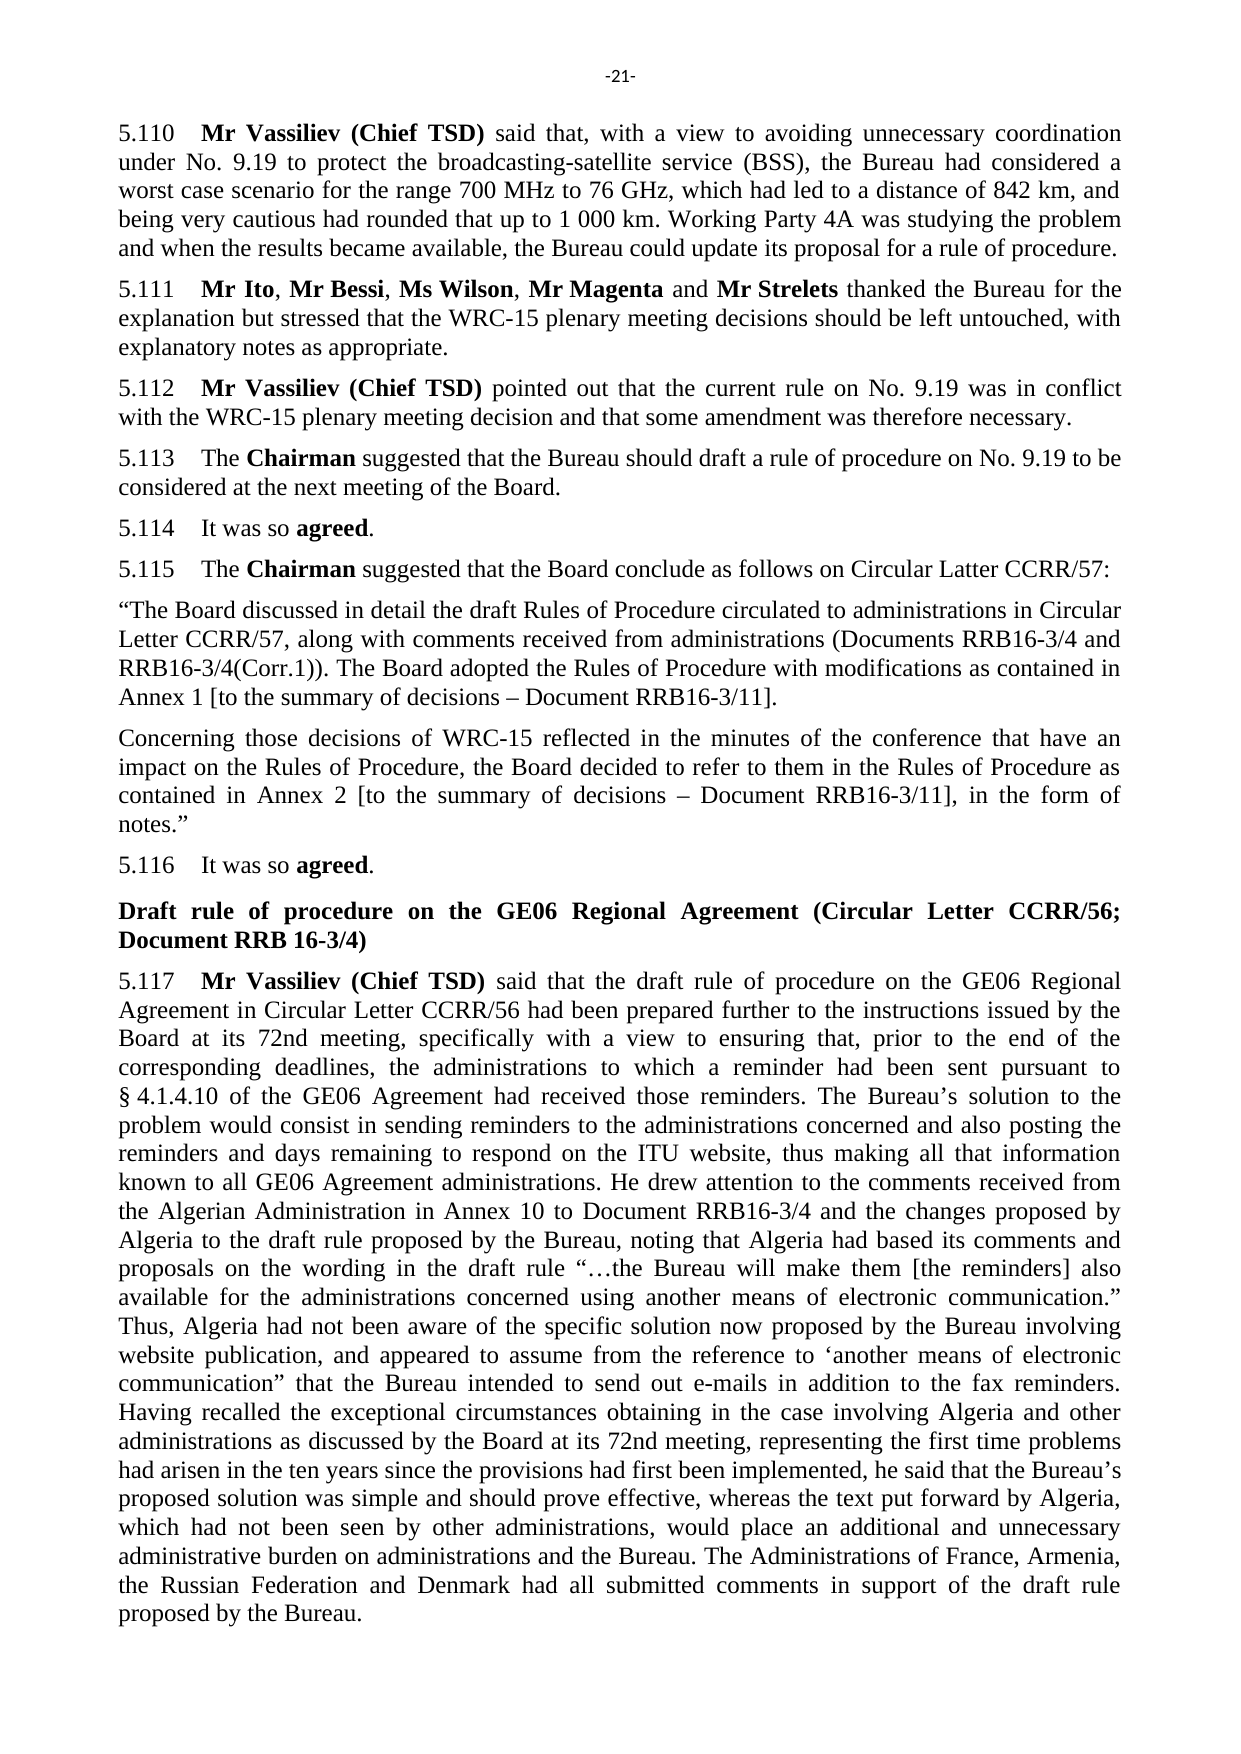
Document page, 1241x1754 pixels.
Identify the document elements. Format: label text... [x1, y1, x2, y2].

text 5.111 Mr Ito, Mr Bessi, Ms Wilson, Mr Magenta and Mr Strelets thanked the Bureau for the explanation but stressed that the WRC-15 plenary meeting decisions should be left untouched, with explanatory notes as appropriate. [118, 274, 1122, 361]
text 5.113 The Chairman suggested that the Bureau should draft a rule of procedure on No. 9.19 to be considered at the next meeting of the Board. [118, 443, 1122, 501]
text 5.114 It was so agreed. [118, 513, 1122, 542]
text 5.116 It was so agreed. [118, 851, 1122, 879]
text 5.110 Mr Vassiliev (Chief TSD) said that, with a view to avoiding unnecessary coordination under No. 9.19 to protect the broadcasting-satellite service (BSS), the Bureau had considered a worst case scenario for the range 700 MHz to 76 GHz, which had led to a distance of 842 km, and being very cautious had rounded that up to 1 000 km. Working Party 4A was studying the problem and when the results became available, the Bureau could update its proposal for a rule of procedure. [118, 118, 1122, 262]
text 5.115 The Chairman suggested that the Board conclude as follows on Circular Latter CCRR/57: [118, 554, 1122, 583]
text 5.112 Mr Vassiliev (Chief TSD) pointed out that the current rule on No. 9.19 was in conflict with the WRC-15 plenary meeting decision and that some amendment was therefore necessary. [118, 373, 1122, 431]
text 5.117 Mr Vassiliev (Chief TSD) said that the draft rule of procedure on the GE06 Regional Agreement in Circular Letter CCRR/56 had been prepared further to the instructions issued by the Board at its 72nd meeting, specifically with a view to ensuring that, prior to the end of the corresponding deadlines, the administrations to which a reminder had been sent pursuant to § 4.1.4.10 of the GE06 Agreement had received those reminders. The Bureau’s solution to the problem would consist in sending reminders to the administrations concerned and also posting the reminders and days remaining to respond on the ITU website, thus making all that information known to all GE06 Agreement administrations. He drew attention to the comments received from the Algerian Administration in Annex 10 to Document RRB16-3/4 and the changes proposed by Algeria to the draft rule proposed by the Bureau, noting that Algeria had based its comments and proposals on the wording in the draft rule “…the Bureau will make them [the reminders] also available for the administrations concerned using another means of electronic communication.” Thus, Algeria had not been aware of the specific solution now proposed by the Bureau involving website publication, and appeared to assume from the reference to ‘another means of electronic communication” that the Bureau intended to send out e-mails in addition to the fax reminders. Having recalled the exceptional circumstances obtaining in the case involving Algeria and other administrations as discussed by the Board at its 72nd meeting, representing the first time problems had arisen in the ten years since the provisions had first been implemented, he said that the Bureau’s proposed solution was simple and should prove effective, whereas the text put forward by Algeria, which had not been seen by other administrations, would place an additional and unnecessary administrative burden on administrations and the Bureau. The Administrations of France, Armenia, the Russian Federation and Denmark had all submitted comments in support of the draft rule proposed by the Bureau. [118, 966, 1122, 1627]
text Draft rule of procedure on the GE06 Regional Agreement (Circular Letter CCRR/56; Document RRB 16-3/4) [118, 896, 1122, 953]
text “The Board discussed in detail the draft Rules of Procedure circulated to administrations in Circular Letter CCRR/57, along with comments received from administrations (Documents RRB16-3/4 and RRB16-3/4(Corr.1)). The Board adopted the Rules of Procedure with modifications as contained in Annex 1 [to the summary of decisions – Document RRB16-3/11]. [118, 596, 1122, 711]
text Concerning those decisions of WRC-15 reflected in the minutes of the conference that have an impact on the Rules of Procedure, the Board decided to refer to them in the Rules of Procedure as contained in Annex 2 [to the summary of decisions – Document RRB16-3/11], in the form of notes.” [118, 723, 1122, 838]
